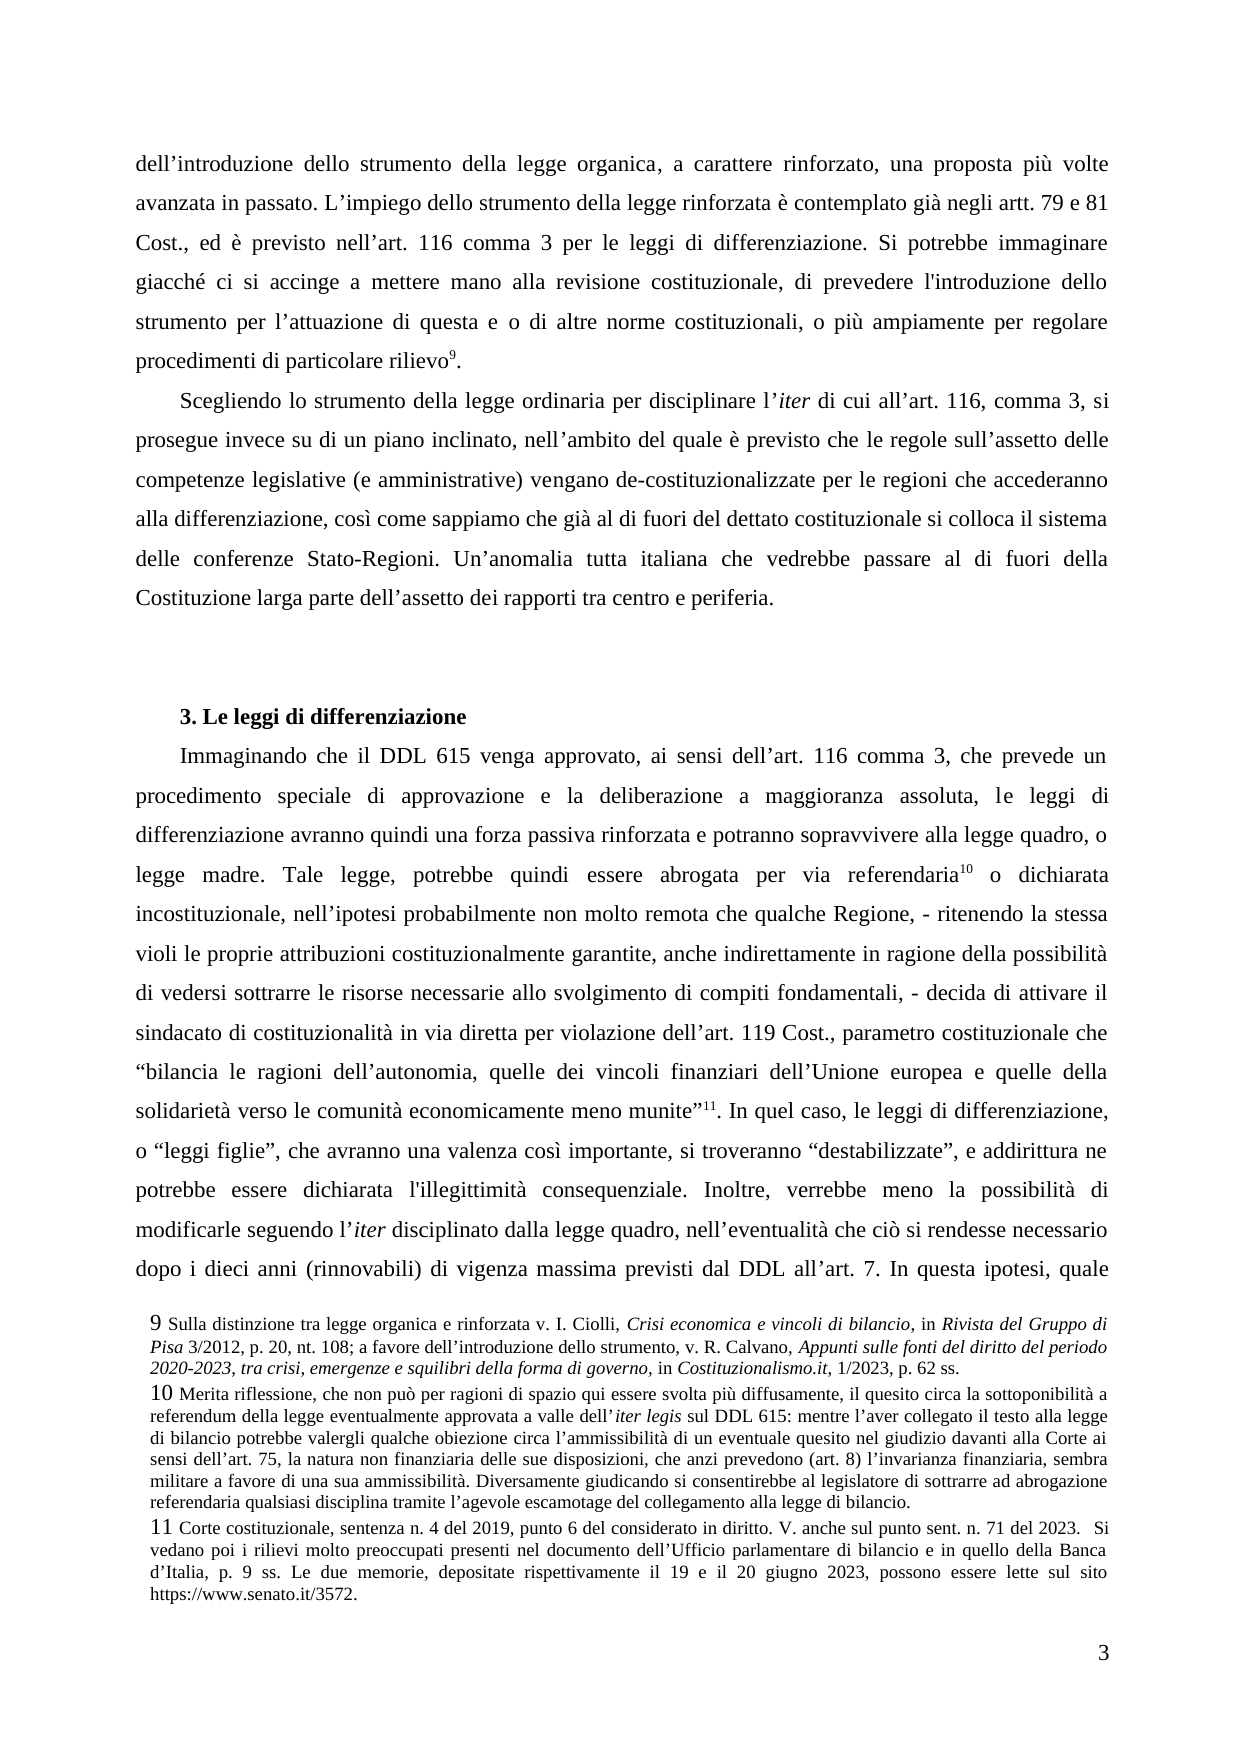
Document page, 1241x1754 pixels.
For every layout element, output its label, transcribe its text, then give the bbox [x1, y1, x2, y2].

text Ciò che fu rilevato a suo tempo da alcuni componenti (tra cui la sottoscritta), nel corso dei lavori della Commissione di studio sul Regionalismo nominata nel 2019 dall’allora Ministro Boccia, è stato quindi allo stesso modo ribadito nel corso delle audizioni all’attuale Ministro per gli Affari Regionali, rilevando come lo strumento della legge ordinaria appaia del tutto inadeguato per l’attuazione di questa norma costituzionale, a fronte del superiore rango formale e maggiore vincolatività e stabilità nel tempo dello strumento della legge costituzionale. L’evocazione di questo problema pone innanzitutto il tema degli autovincoli legislativi: può il legislatore ordinario vincolare se stesso? Disciplinando il procedimento per giungere all’approvazione delle leggi di differenziazione con legge ordinaria, cosa impedirà di volta in volta di derogare a tale legge quadro, creando disparità di trattamento tra Regioni, nonché incertezza circa il modello che si intende costruire? Da questo punto di vista oltre ad indicare la preferibilità dello strumento della legge costituzionale, sarebbe utile tornare a riflettere anche sul tema dell’introduzione dello strumento della legge organica, a carattere rinforzato, una proposta più volte avanzata in passato. L’impiego dello strumento della legge rinforzata è contemplato già negli artt. 79 e 81 Cost., ed è previsto nell’art. 116 comma 3 per le leggi di differenziazione. Si potrebbe immaginare giacché ci si accinge a mettere mano alla revisione costituzionale, di prevedere l'introduzione dello strumento per l’attuazione di questa e o di altre norme costituzionali, o più ampiamente per regolare procedimenti di particolare rilievo. [135, 150, 1109, 374]
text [135, 742, 1109, 1282]
text 3. Le leggi di differenziazione [135, 703, 1109, 729]
text Scegliendo lo strumento della legge ordinaria per disciplinare l’iter di cui all’art. 116, comma 3, si prosegue invece su di un piano inclinato, nell’ambito del quale è previsto che le regole sull’assetto delle competenze legislative (e amministrative) vengano de-costituzionalizzate per le regioni che accederanno alla differenziazione, così come sappiamo che già al di fuori del dettato costituzionale si colloca il sistema delle conferenze Stato-Regioni. Un’anomalia tutta italiana che vedrebbe passare al di fuori della Costituzione larga parte dell’assetto dei rapporti tra centro e periferia. [135, 387, 1109, 611]
